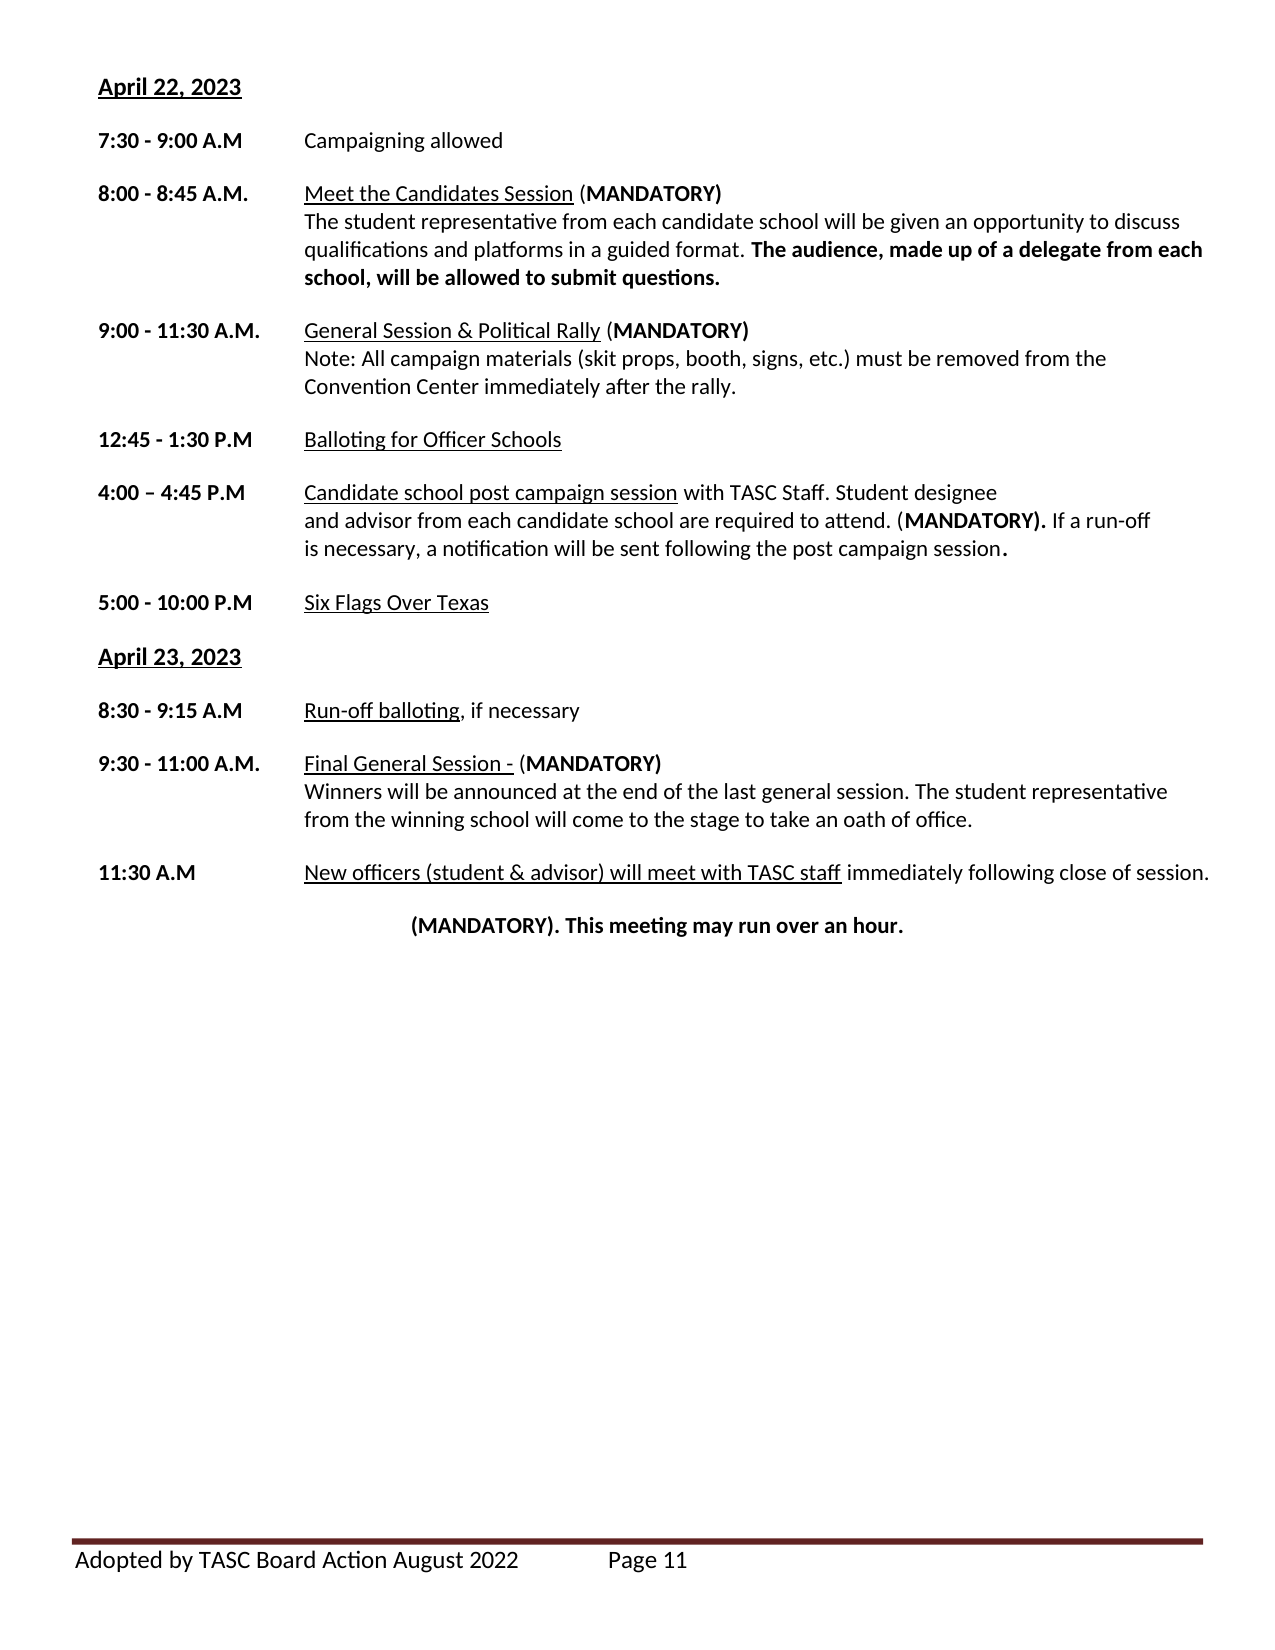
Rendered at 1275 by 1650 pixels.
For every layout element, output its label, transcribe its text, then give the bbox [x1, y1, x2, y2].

text 4:00 – 4:45 P.M Candidate school post campaign session with TASC Staff. Student designee and advisor from each candidate school are required to attend. (MANDATORY). If a run-off is necessary, a notification will be sent following the post campaign session. [98, 478, 1160, 563]
text 12:45 - 1:30 P.M Balloting for Officer Schools [98, 426, 1217, 453]
text 9:30 - 11:00 A.M. Final General Session - (MANDATORY) Winners will be announced at the end of the last general session. The student representative from the winning school will come to the stage to take an oath of office. [98, 749, 1217, 833]
text April 23, 2023 [98, 641, 1217, 671]
text 11:30 A.M New officers (student & advisor) will meet with TASC staff immediately following close of session. [98, 858, 1217, 886]
subtitle (MANDATORY). This meeting may run over an hour. [98, 911, 1217, 939]
text April 22, 2023 [98, 71, 1217, 101]
text 5:00 - 10:00 P.M Six Flags Over Texas [98, 588, 1217, 616]
text 9:00 - 11:30 A.M. General Session & Political Rally (MANDATORY) Note: All campaign materials (skit props, booth, signs, etc.) must be removed from the Convention Center immediately after the rally. [98, 316, 1217, 401]
text 8:00 - 8:45 A.M. Meet the Candidates Session (MANDATORY) The student representative from each candidate school will be given an opportunity to discuss qualifications and platforms in a guided format. The audience, made up of a delegate from each school, will be allowed to submit questions. [98, 179, 1217, 291]
text 7:30 - 9:00 A.M Campaigning allowed [98, 126, 1217, 154]
text 8:30 - 9:15 A.M Run-off balloting, if necessary [98, 696, 1217, 724]
